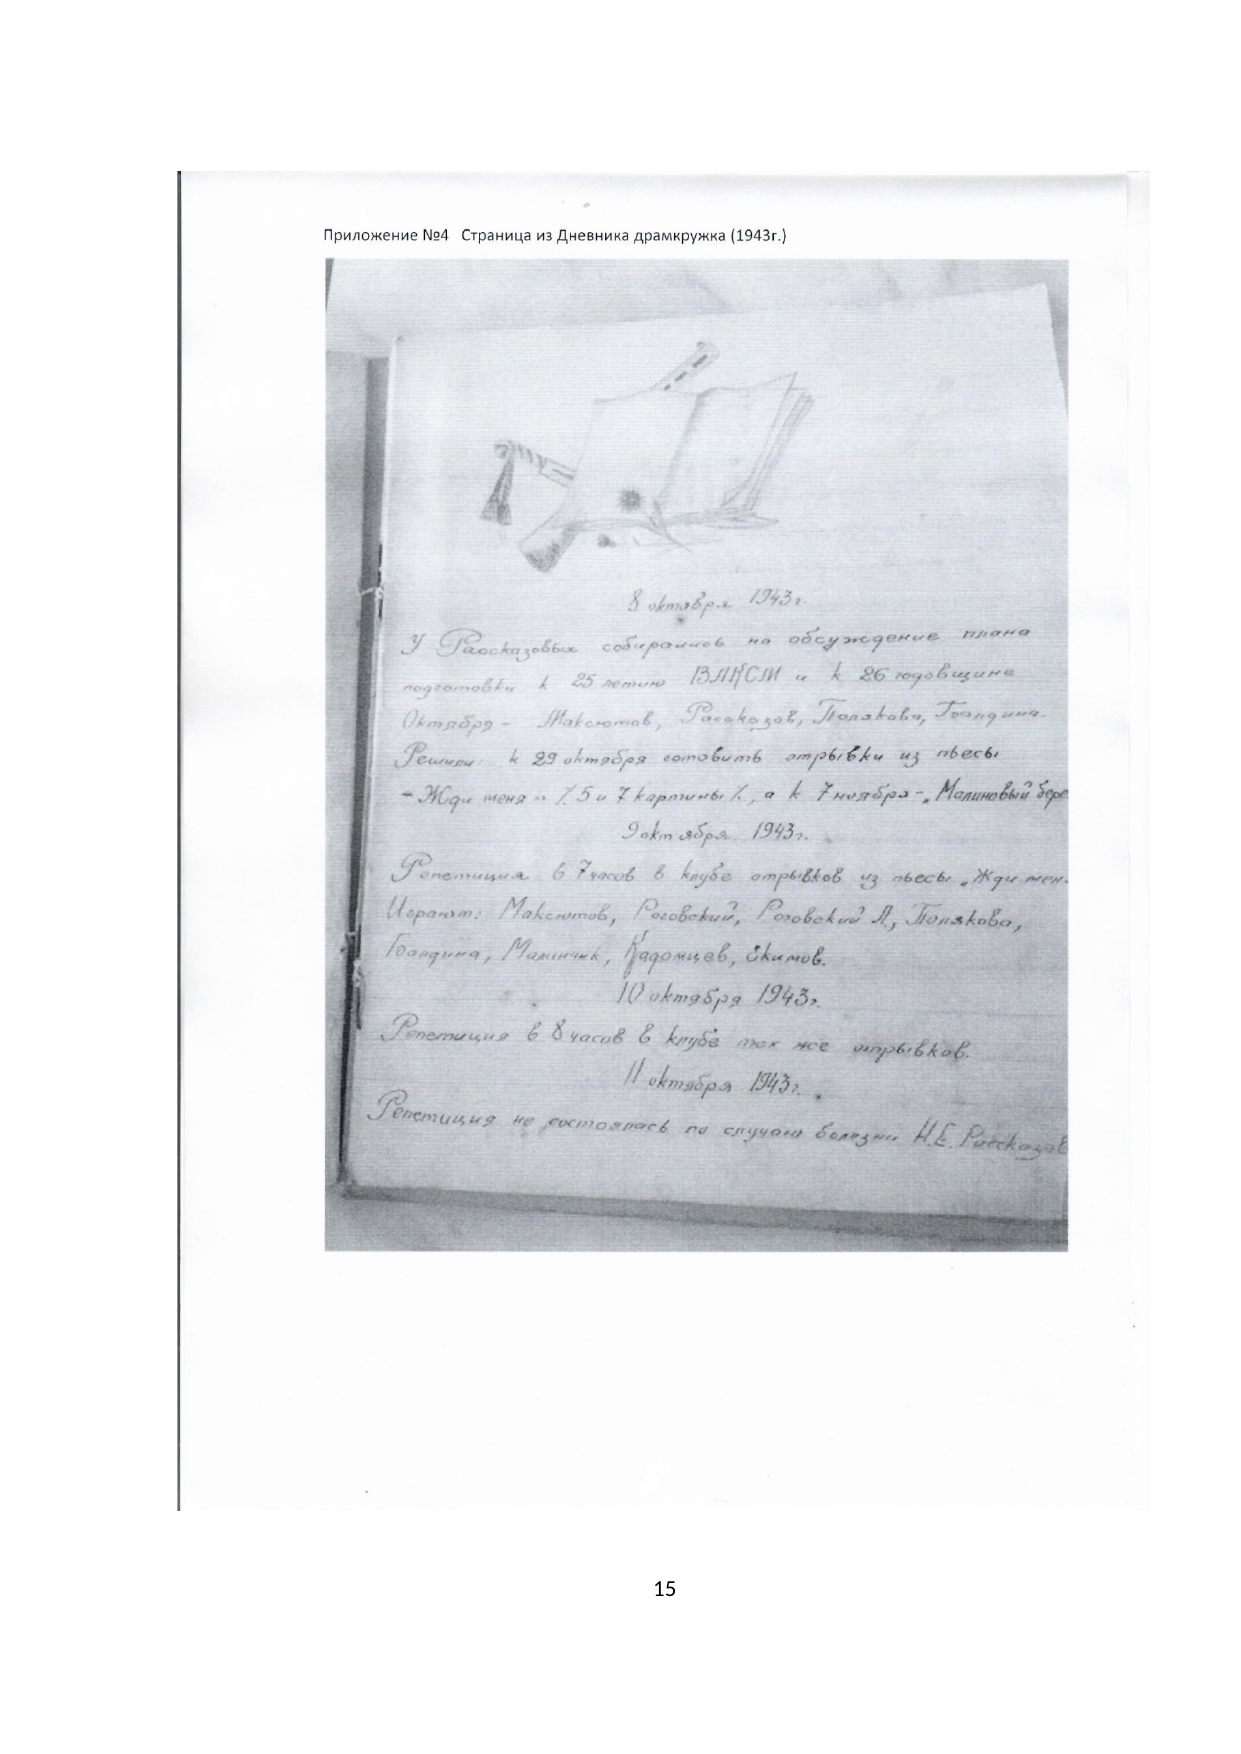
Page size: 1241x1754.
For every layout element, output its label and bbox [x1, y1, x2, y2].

picture [177, 171, 1152, 1511]
